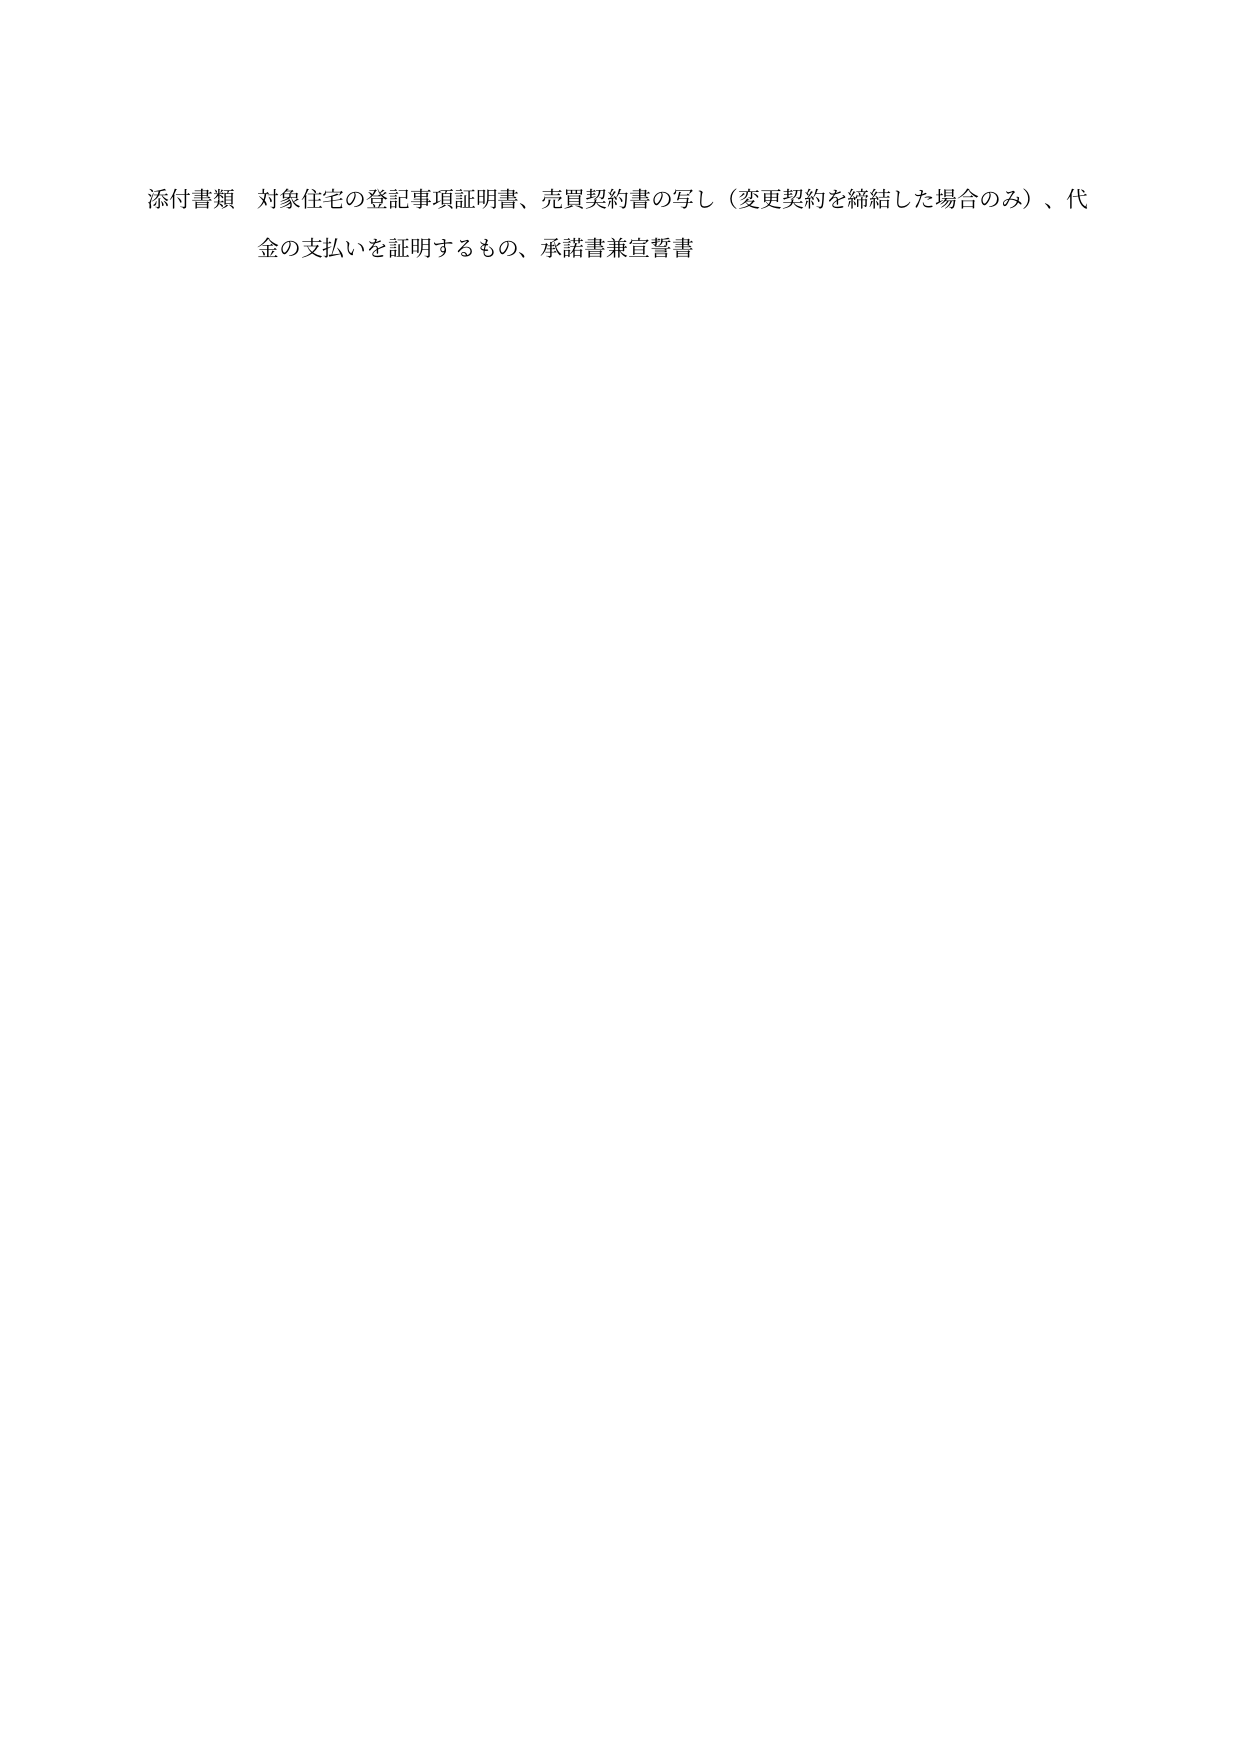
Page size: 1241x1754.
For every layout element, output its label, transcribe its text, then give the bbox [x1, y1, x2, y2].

text 添付書類 対象住宅の登記事項証明書、売買契約書の写し（変更契約を締結した場合のみ）、代金の支払いを証明するもの、承諾書兼宣誓書 [148, 173, 1092, 272]
